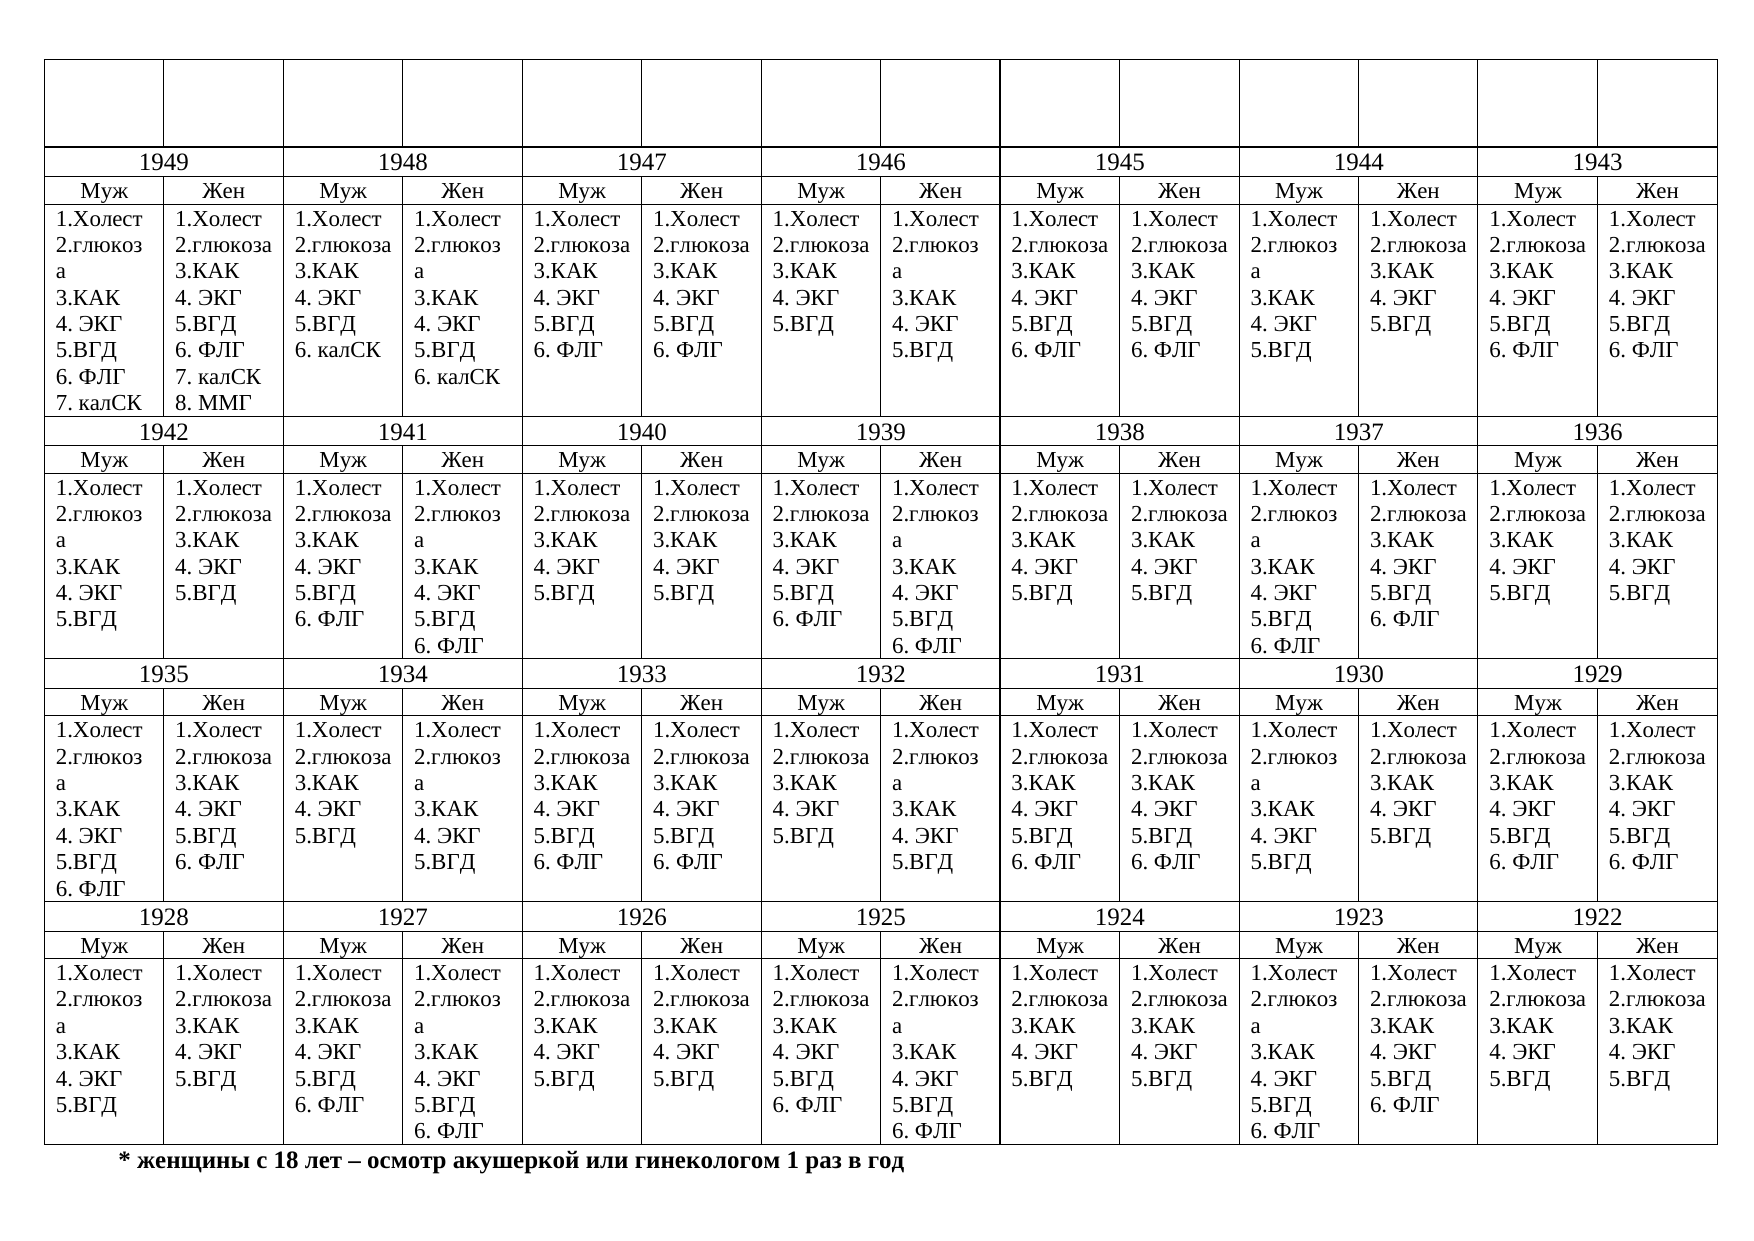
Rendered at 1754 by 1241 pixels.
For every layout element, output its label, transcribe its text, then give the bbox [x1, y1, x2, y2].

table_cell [1598, 60, 1717, 146]
table_cell 1.Холест 2.глюкоза 3.КАК 4. ЭКГ 5.ВГД 6. ФЛГ [1478, 205, 1597, 416]
table_cell 1.Холест 2.глюкоза 3.КАК 4. ЭКГ 5.ВГД 6. ФЛГ [1598, 716, 1717, 901]
table_cell Жен [403, 446, 522, 473]
table_cell 1.Холест 2.глюкоза 3.КАК 4. ЭКГ 5.ВГД 6. ФЛГ [762, 959, 880, 1144]
table_cell Муж [1478, 932, 1597, 958]
table_cell Жен [1598, 689, 1717, 715]
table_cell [1359, 60, 1477, 146]
table_cell 1.Холест 2.глюкоза 3.КАК 4. ЭКГ 5.ВГД [45, 959, 163, 1144]
table_cell Муж [45, 932, 163, 958]
table_cell 1.Холест 2.глюкоза 3.КАК 4. ЭКГ 5.ВГД 6. ФЛГ [1240, 959, 1358, 1144]
table_cell 1.Холест 2.глюкоза 3.КАК 4. ЭКГ 5.ВГД [45, 474, 163, 658]
table_cell Муж [523, 177, 641, 204]
table_cell Жен [642, 177, 761, 204]
table_cell 1945 [1001, 148, 1239, 176]
table_cell 1933 [523, 659, 761, 688]
table_cell Муж [762, 177, 880, 204]
table_cell Жен [1598, 177, 1717, 204]
table_cell 1938 [1001, 417, 1239, 445]
table_cell 1.Холест 2.глюкоза 3.КАК 4. ЭКГ 5.ВГД 6. ФЛГ [45, 716, 163, 901]
table_cell 1.Холест 2.глюкоза 3.КАК 4. ЭКГ 5.ВГД [1120, 959, 1239, 1144]
table_cell Жен [403, 177, 522, 204]
table_cell 1.Холест 2.глюкоза 3.КАК 4. ЭКГ 5.ВГД 6. ФЛГ [1598, 205, 1717, 416]
table_cell Муж [45, 177, 163, 204]
table_cell 1.Холест 2.глюкоза 3.КАК 4. ЭКГ 5.ВГД [1359, 205, 1477, 416]
table_cell 1.Холест 2.глюкоза 3.КАК 4. ЭКГ 5.ВГД [1001, 474, 1119, 658]
table_cell Жен [881, 177, 999, 204]
table_cell 1.Холест 2.глюкоза 3.КАК 4. ЭКГ 5.ВГД 6. ФЛГ [403, 959, 522, 1144]
table_cell Жен [164, 177, 283, 204]
table_cell Муж [523, 932, 641, 958]
table_cell Муж [284, 177, 402, 204]
table_cell 1.Холест 2.глюкоза 3.КАК 4. ЭКГ 5.ВГД [1120, 474, 1239, 658]
table_cell 1.Холест 2.глюкоза 3.КАК 4. ЭКГ 5.ВГД 6. ФЛГ [284, 474, 402, 658]
table_cell 1944 [1240, 148, 1477, 176]
table_cell 1946 [762, 148, 999, 176]
table_cell Жен [642, 932, 761, 958]
table_cell 1.Холест 2.глюкоза 3.КАК 4. ЭКГ 5.ВГД 6. ФЛГ [1001, 716, 1119, 901]
table_cell Муж [1478, 177, 1597, 204]
table_cell 1.Холест 2.глюкоза 3.КАК 4. ЭКГ 5.ВГД [881, 716, 999, 901]
table_cell 1.Холест 2.глюкоза 3.КАК 4. ЭКГ 5.ВГД 6. ФЛГ [642, 716, 761, 901]
table_cell 1.Холест 2.глюкоза 3.КАК 4. ЭКГ 5.ВГД 6. ФЛГ 7. калСК 8. ММГ [164, 205, 283, 416]
table_cell 1943 [1478, 148, 1717, 176]
table_cell 1.Холест 2.глюкоза 3.КАК 4. ЭКГ 5.ВГД 6. ФЛГ [164, 716, 283, 901]
table_cell 1.Холест 2.глюкоза 3.КАК 4. ЭКГ 5.ВГД 6. ФЛГ [762, 474, 880, 658]
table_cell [1120, 60, 1239, 146]
table_cell 1942 [45, 417, 283, 445]
table_cell Жен [1120, 446, 1239, 473]
table_cell 1.Холест 2.глюкоза 3.КАК 4. ЭКГ 5.ВГД 6. ФЛГ [1478, 716, 1597, 901]
table_cell Муж [1001, 177, 1119, 204]
table_cell Жен [1359, 689, 1477, 715]
table_cell 1.Холест 2.глюкоза 3.КАК 4. ЭКГ 5.ВГД [881, 205, 999, 416]
table_cell 1.Холест 2.глюкоза 3.КАК 4. ЭКГ 5.ВГД 6. калСК [284, 205, 402, 416]
table_cell 1.Холест 2.глюкоза 3.КАК 4. ЭКГ 5.ВГД [523, 959, 641, 1144]
table_cell 1936 [1478, 417, 1717, 445]
table_cell 1.Холест 2.глюкоза 3.КАК 4. ЭКГ 5.ВГД 6. ФЛГ [403, 474, 522, 658]
table_cell Жен [1598, 932, 1717, 958]
table_cell 1.Холест 2.глюкоза 3.КАК 4. ЭКГ 5.ВГД 6. ФЛГ [881, 474, 999, 658]
table_cell Муж [762, 932, 880, 958]
table_cell 1949 [45, 148, 283, 176]
table_cell Жен [1359, 932, 1477, 958]
table_cell 1930 [1240, 659, 1477, 688]
table_cell 1.Холест 2.глюкоза 3.КАК 4. ЭКГ 5.ВГД 6. ФЛГ 7. калСК [45, 205, 163, 416]
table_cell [881, 60, 999, 146]
table_cell Муж [45, 446, 163, 473]
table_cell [164, 60, 283, 146]
table_cell 1.Холест 2.глюкоза 3.КАК 4. ЭКГ 5.ВГД [762, 205, 880, 416]
table_cell 1.Холест 2.глюкоза 3.КАК 4. ЭКГ 5.ВГД [1478, 959, 1597, 1144]
table_cell 1923 [1240, 902, 1477, 931]
table_cell 1.Холест 2.глюкоза 3.КАК 4. ЭКГ 5.ВГД [1359, 716, 1477, 901]
table_cell 1.Холест 2.глюкоза 3.КАК 4. ЭКГ 5.ВГД 6. ФЛГ [523, 716, 641, 901]
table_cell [1240, 60, 1358, 146]
table_cell 1931 [1001, 659, 1239, 688]
table_cell Муж [1240, 177, 1358, 204]
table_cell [523, 60, 641, 146]
table_cell 1.Холест 2.глюкоза 3.КАК 4. ЭКГ 5.ВГД 6. ФЛГ [1120, 205, 1239, 416]
table_cell 1.Холест 2.глюкоза 3.КАК 4. ЭКГ 5.ВГД 6. ФЛГ [1359, 959, 1477, 1144]
table_cell Жен [642, 689, 761, 715]
table_cell Муж [284, 446, 402, 473]
table_cell Жен [164, 446, 283, 473]
table_cell Жен [1359, 177, 1477, 204]
table_cell 1940 [523, 417, 761, 445]
table_cell Жен [1120, 932, 1239, 958]
table_cell 1948 [284, 148, 522, 176]
table_cell 1947 [523, 148, 761, 176]
table_cell Муж [523, 689, 641, 715]
table_cell Жен [403, 932, 522, 958]
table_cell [762, 60, 880, 146]
table_cell 1.Холест 2.глюкоза 3.КАК 4. ЭКГ 5.ВГД [1598, 959, 1717, 1144]
table_cell Муж [1478, 689, 1597, 715]
table_cell 1927 [284, 902, 522, 931]
table_cell 1.Холест 2.глюкоза 3.КАК 4. ЭКГ 5.ВГД 6. ФЛГ [1240, 474, 1358, 658]
table_cell 1.Холест 2.глюкоза 3.КАК 4. ЭКГ 5.ВГД [1240, 205, 1358, 416]
table_cell 1939 [762, 417, 999, 445]
table_cell Жен [881, 689, 999, 715]
table_cell Муж [1478, 446, 1597, 473]
table_cell 1.Холест 2.глюкоза 3.КАК 4. ЭКГ 5.ВГД 6. ФЛГ [1120, 716, 1239, 901]
table_cell 1937 [1240, 417, 1477, 445]
table_cell 1924 [1001, 902, 1239, 931]
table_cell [284, 60, 402, 146]
table_cell 1.Холест 2.глюкоза 3.КАК 4. ЭКГ 5.ВГД 6. ФЛГ [642, 205, 761, 416]
table_cell 1.Холест 2.глюкоза 3.КАК 4. ЭКГ 5.ВГД 6. ФЛГ [881, 959, 999, 1144]
table_cell Жен [164, 932, 283, 958]
table_cell 1.Холест 2.глюкоза 3.КАК 4. ЭКГ 5.ВГД [762, 716, 880, 901]
table_cell Жен [1120, 177, 1239, 204]
table_cell 1934 [284, 659, 522, 688]
table_cell 1941 [284, 417, 522, 445]
table_cell 1935 [45, 659, 283, 688]
table_cell 1.Холест 2.глюкоза 3.КАК 4. ЭКГ 5.ВГД [642, 474, 761, 658]
table_cell Жен [164, 689, 283, 715]
text * женщины с 18 лет – осмотр акушеркой или гинекологом 1 раз в год [118, 1145, 1636, 1173]
table_cell 1.Холест 2.глюкоза 3.КАК 4. ЭКГ 5.ВГД 6. калСК [403, 205, 522, 416]
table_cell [642, 60, 761, 146]
table_cell 1.Холест 2.глюкоза 3.КАК 4. ЭКГ 5.ВГД [1478, 474, 1597, 658]
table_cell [1001, 60, 1119, 146]
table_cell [45, 60, 163, 146]
table_cell 1.Холест 2.глюкоза 3.КАК 4. ЭКГ 5.ВГД [1598, 474, 1717, 658]
table_cell 1.Холест 2.глюкоза 3.КАК 4. ЭКГ 5.ВГД [164, 959, 283, 1144]
table_cell 1.Холест 2.глюкоза 3.КАК 4. ЭКГ 5.ВГД [284, 716, 402, 901]
table_cell 1926 [523, 902, 761, 931]
table_cell Муж [523, 446, 641, 473]
table_cell Жен [1120, 689, 1239, 715]
table_cell 1925 [762, 902, 999, 931]
table_cell 1.Холест 2.глюкоза 3.КАК 4. ЭКГ 5.ВГД [164, 474, 283, 658]
table_cell 1.Холест 2.глюкоза 3.КАК 4. ЭКГ 5.ВГД 6. ФЛГ [1001, 205, 1119, 416]
table_cell 1928 [45, 902, 283, 931]
table_cell Муж [762, 446, 880, 473]
table_cell Муж [762, 689, 880, 715]
table_cell 1.Холест 2.глюкоза 3.КАК 4. ЭКГ 5.ВГД [403, 716, 522, 901]
table_cell 1.Холест 2.глюкоза 3.КАК 4. ЭКГ 5.ВГД 6. ФЛГ [523, 205, 641, 416]
table_cell Муж [1240, 446, 1358, 473]
table_cell 1.Холест 2.глюкоза 3.КАК 4. ЭКГ 5.ВГД [642, 959, 761, 1144]
table_cell Жен [403, 689, 522, 715]
table_cell Жен [881, 446, 999, 473]
table_cell 1.Холест 2.глюкоза 3.КАК 4. ЭКГ 5.ВГД [523, 474, 641, 658]
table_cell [1478, 60, 1597, 146]
table_cell 1.Холест 2.глюкоза 3.КАК 4. ЭКГ 5.ВГД 6. ФЛГ [284, 959, 402, 1144]
table_cell 1.Холест 2.глюкоза 3.КАК 4. ЭКГ 5.ВГД 6. ФЛГ [1359, 474, 1477, 658]
table_cell 1.Холест 2.глюкоза 3.КАК 4. ЭКГ 5.ВГД [1001, 959, 1119, 1144]
table_cell Муж [1240, 932, 1358, 958]
table_cell Муж [284, 689, 402, 715]
table_cell 1929 [1478, 659, 1717, 688]
table_cell Муж [1240, 689, 1358, 715]
table_cell 1932 [762, 659, 999, 688]
table_cell Муж [284, 932, 402, 958]
table_cell Жен [1359, 446, 1477, 473]
table_cell Муж [1001, 932, 1119, 958]
table_cell Жен [1598, 446, 1717, 473]
table_cell Жен [642, 446, 761, 473]
table_cell Муж [1001, 446, 1119, 473]
table_cell Муж [1001, 689, 1119, 715]
table_cell 1.Холест 2.глюкоза 3.КАК 4. ЭКГ 5.ВГД [1240, 716, 1358, 901]
table_cell Жен [881, 932, 999, 958]
table_cell Муж [45, 689, 163, 715]
table_cell 1922 [1478, 902, 1717, 931]
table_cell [403, 60, 522, 146]
